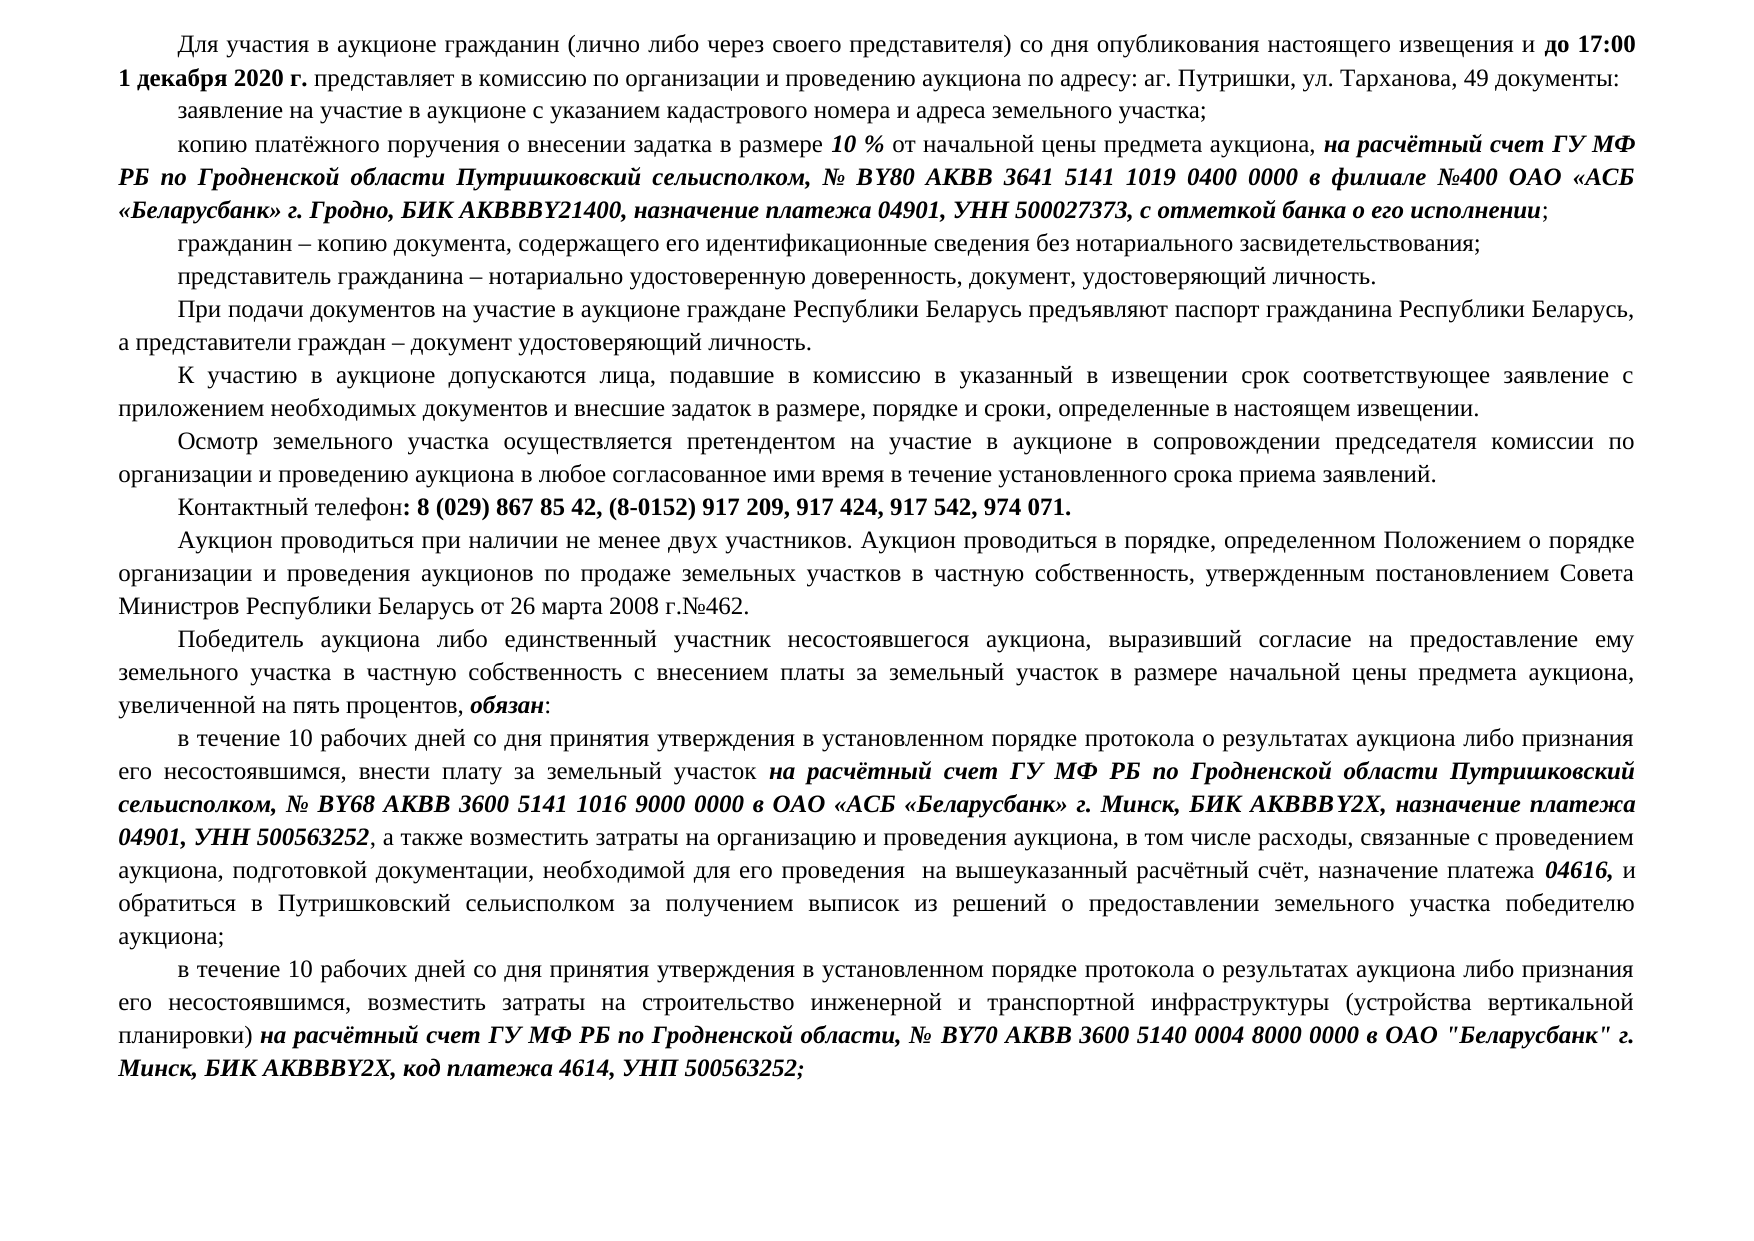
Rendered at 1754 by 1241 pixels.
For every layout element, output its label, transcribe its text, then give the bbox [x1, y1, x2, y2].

text Контактный телефон: 8 (029) 867 85 42, (8-0152) 917 209, 917 424, 917 542, 974 071. [118, 492, 1636, 521]
text в течение 10 рабочих дней со дня принятия утверждения в установленном порядке протокола о результатах аукциона либо признания его несостоявшимся, внести плату за земельный участок на расчётный счет ГУ МФ РБ по Гродненской области Путришковский сельисполком, № ВY68 АКВВ 3600 5141 1016 9000 0000 в ОАО «АСБ «Беларусбанк» г. Минск, БИК АКВВВY2Х, назначение платежа 04901, УНН 500563252, а также возместить затраты на организацию и проведения аукциона, в том числе расходы, связанные с проведением аукциона, подготовкой документации, необходимой для его проведения на вышеуказанный расчётный счёт, назначение платежа 04616, и обратиться в Путришковский сельисполком за получением выписок из решений о предоставлении земельного участка победителю аукциона; [118, 723, 1636, 950]
text Осмотр земельного участка осуществляется претендентом на участие в аукционе в сопровождении председателя комиссии по организации и проведению аукциона в любое согласованное ими время в течение установленного срока приема заявлений. [118, 426, 1636, 488]
text представитель гражданина – нотариально удостоверенную доверенность, документ, удостоверяющий личность. [118, 261, 1636, 289]
text гражданин – копию документа, содержащего его идентификационные сведения без нотариального засвидетельствования; [118, 228, 1636, 256]
text Для участия в аукционе гражданин (лично либо через своего представителя) со дня опубликования настоящего извещения и до 17:00 1 декабря 2020 г. представляет в комиссию по организации и проведению аукциона по адресу: аг. Путришки, ул. Тарханова, 49 документы: [118, 29, 1636, 91]
text копию платёжного поручения о внесении задатка в размере 10 % от начальной цены предмета аукциона, на расчётный счет ГУ МФ РБ по Гродненской области Путришковский сельисполком, № ВY80 АКВВ 3641 5141 1019 0400 0000 в филиале №400 ОАО «АСБ «Беларусбанк» г. Гродно, БИК АКВВВY21400, назначение платежа 04901, УНН 500027373, с отметкой банка о его исполнении; [118, 129, 1636, 223]
text в течение 10 рабочих дней со дня принятия утверждения в установленном порядке протокола о результатах аукциона либо признания его несостоявшимся, возместить затраты на строительство инженерной и транспортной инфраструктуры (устройства вертикальной планировки) на расчётный счет ГУ МФ РБ по Гродненской области, № BY70 AKBB 3600 5140 0004 8000 0000 в ОАО "Беларусбанк" г. Минск, БИК AKBBBY2X, код платежа 4614, УНП 500563252; [118, 954, 1636, 1082]
text Аукцион проводиться при наличии не менее двух участников. Аукцион проводиться в порядке, определенном Положением о порядке организации и проведения аукционов по продаже земельных участков в частную собственность, утвержденным постановлением Совета Министров Республики Беларусь от 26 марта 2008 г.№462. [118, 525, 1636, 620]
text При подачи документов на участие в аукционе граждане Республики Беларусь предъявляют паспорт гражданина Республики Беларусь, а представители граждан – документ удостоверяющий личность. [118, 294, 1636, 356]
text К участию в аукционе допускаются лица, подавшие в комиссию в указанный в извещении срок соответствующее заявление с приложением необходимых документов и внесшие задаток в размере, порядке и сроки, определенные в настоящем извещении. [118, 360, 1636, 422]
text заявление на участие в аукционе с указанием кадастрового номера и адреса земельного участка; [118, 96, 1636, 124]
text Победитель аукциона либо единственный участник несостоявшегося аукциона, выразивший согласие на предоставление ему земельного участка в частную собственность с внесением платы за земельный участок в размере начальной цены предмета аукциона, увеличенной на пять процентов, обязан: [118, 624, 1636, 719]
